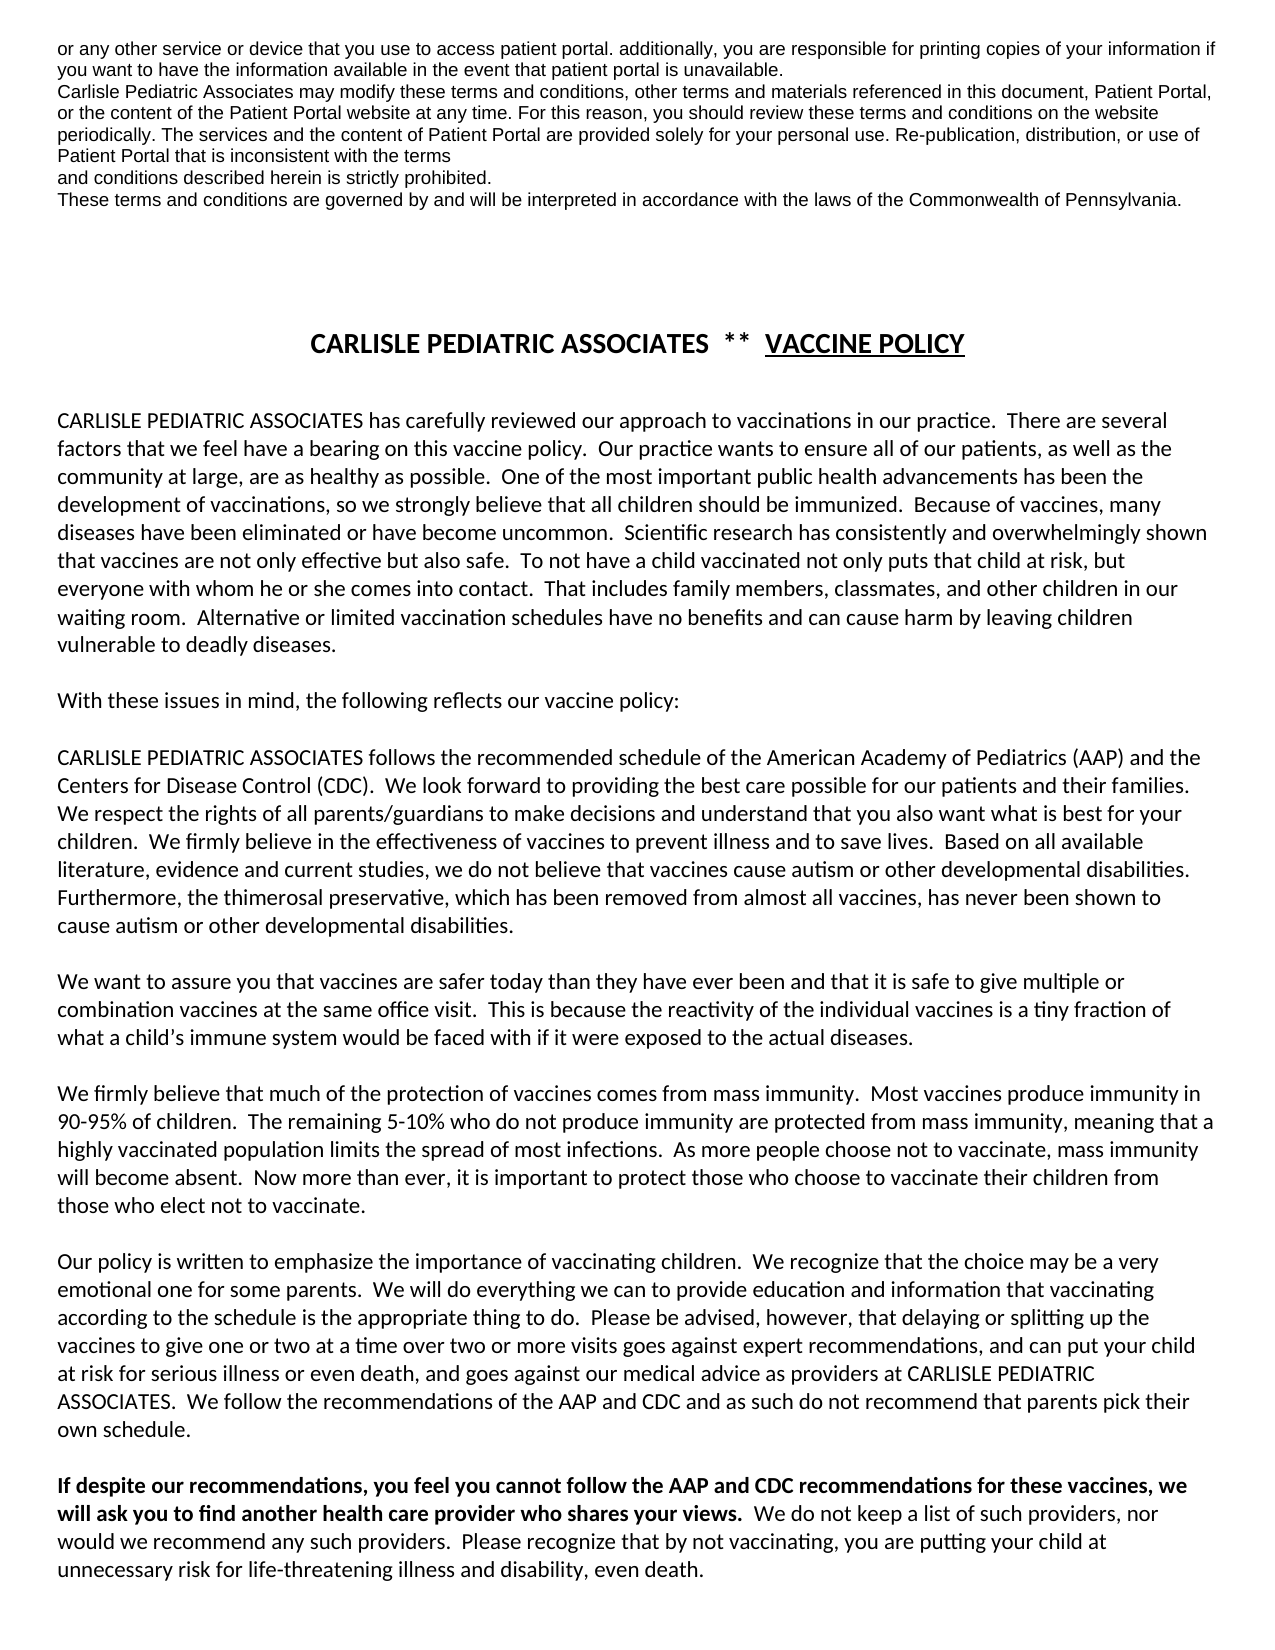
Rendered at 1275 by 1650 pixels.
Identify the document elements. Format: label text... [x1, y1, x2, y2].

text We firmly believe that much of the protection of vaccines comes from mass immunity. Most vaccines produce immunity in 90-95% of children. The remaining 5-10% who do not produce immunity are protected from mass immunity, meaning that a highly vaccinated population limits the spread of most infections. As more people choose not to vaccinate, mass immunity will become absent. Now more than ever, it is important to protect those who choose to vaccinate their children from those who elect not to vaccinate. [57, 1079, 1218, 1219]
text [57, 37, 1218, 81]
text CARLISLE PEDIATRIC ASSOCIATES follows the recommended schedule of the American Academy of Pediatrics (AAP) and the Centers for Disease Control (CDC). We look forward to providing the best care possible for our patients and their families. We respect the rights of all parents/guardians to make decisions and understand that you also want what is best for your children. We firmly believe in the effectiveness of vaccines to prevent illness and to save lives. Based on all available literature, evidence and current studies, we do not believe that vaccines cause autism or other developmental disabilities. Furthermore, the thimerosal preservative, which has been removed from almost all vaccines, has never been shown to cause autism or other developmental disabilities. [57, 743, 1218, 939]
text We want to assure you that vaccines are safer today than they have ever been and that it is safe to give multiple or combination vaccines at the same office visit. This is because the reactivity of the individual vaccines is a tiny fraction of what a child’s immune system would be faced with if it were exposed to the actual diseases. [57, 967, 1218, 1051]
text Our policy is written to emphasize the importance of vaccinating children. We recognize that the choice may be a very emotional one for some parents. We will do everything we can to provide education and information that vaccinating according to the schedule is the appropriate thing to do. Please be advised, however, that delaying or splitting up the vaccines to give one or two at a time over two or more visits goes against expert recommendations, and can put your child at risk for serious illness or even death, and goes against our medical advice as providers at CARLISLE PEDIATRIC ASSOCIATES. We follow the recommendations of the AAP and CDC and as such do not recommend that parents pick their own schedule. [57, 1247, 1218, 1443]
text These terms and conditions are governed by and will be interpreted in accordance with the laws of the Commonwealth of Pennsylvania. [57, 188, 1218, 210]
text If despite our recommendations, you feel you cannot follow the AAP and CDC recommendations for these vaccines, we will ask you to find another health care provider who shares your views. We do not keep a list of such providers, nor would we recommend any such providers. Please recognize that by not vaccinating, you are putting your child at unnecessary risk for life-threatening illness and disability, even death. [57, 1471, 1218, 1583]
text CARLISLE PEDIATRIC ASSOCIATES has carefully reviewed our approach to vaccinations in our practice. There are several factors that we feel have a bearing on this vaccine policy. Our practice wants to ensure all of our patients, as well as the community at large, are as healthy as possible. One of the most important public health advancements has been the development of vaccinations, so we strongly believe that all children should be immunized. Because of vaccines, many diseases have been eliminated or have become uncommon. Scientific research has consistently and overwhelmingly shown that vaccines are not only effective but also safe. To not have a child vaccinated not only puts that child at risk, but everyone with whom he or she comes into contact. That includes family members, classmates, and other children in our waiting room. Alternative or limited vaccination schedules have no benefits and can cause harm by leaving children vulnerable to deadly diseases. [57, 406, 1218, 659]
text CARLISLE PEDIATRIC ASSOCIATES ** VACCINE POLICY [57, 325, 1218, 361]
text Carlisle Pediatric Associates may modify these terms and conditions, other terms and materials referenced in this document, Patient Portal, or the content of the Patient Portal website at any time. For this reason, you should review these terms and conditions on the website periodically. The services and the content of Patient Portal are provided solely for your personal use. Re-publication, distribution, or use of Patient Portal that is inconsistent with the terms [57, 81, 1218, 167]
text With these issues in mind, the following reflects our vaccine policy: [57, 687, 1218, 715]
text and conditions described herein is strictly prohibited. [57, 167, 1218, 188]
